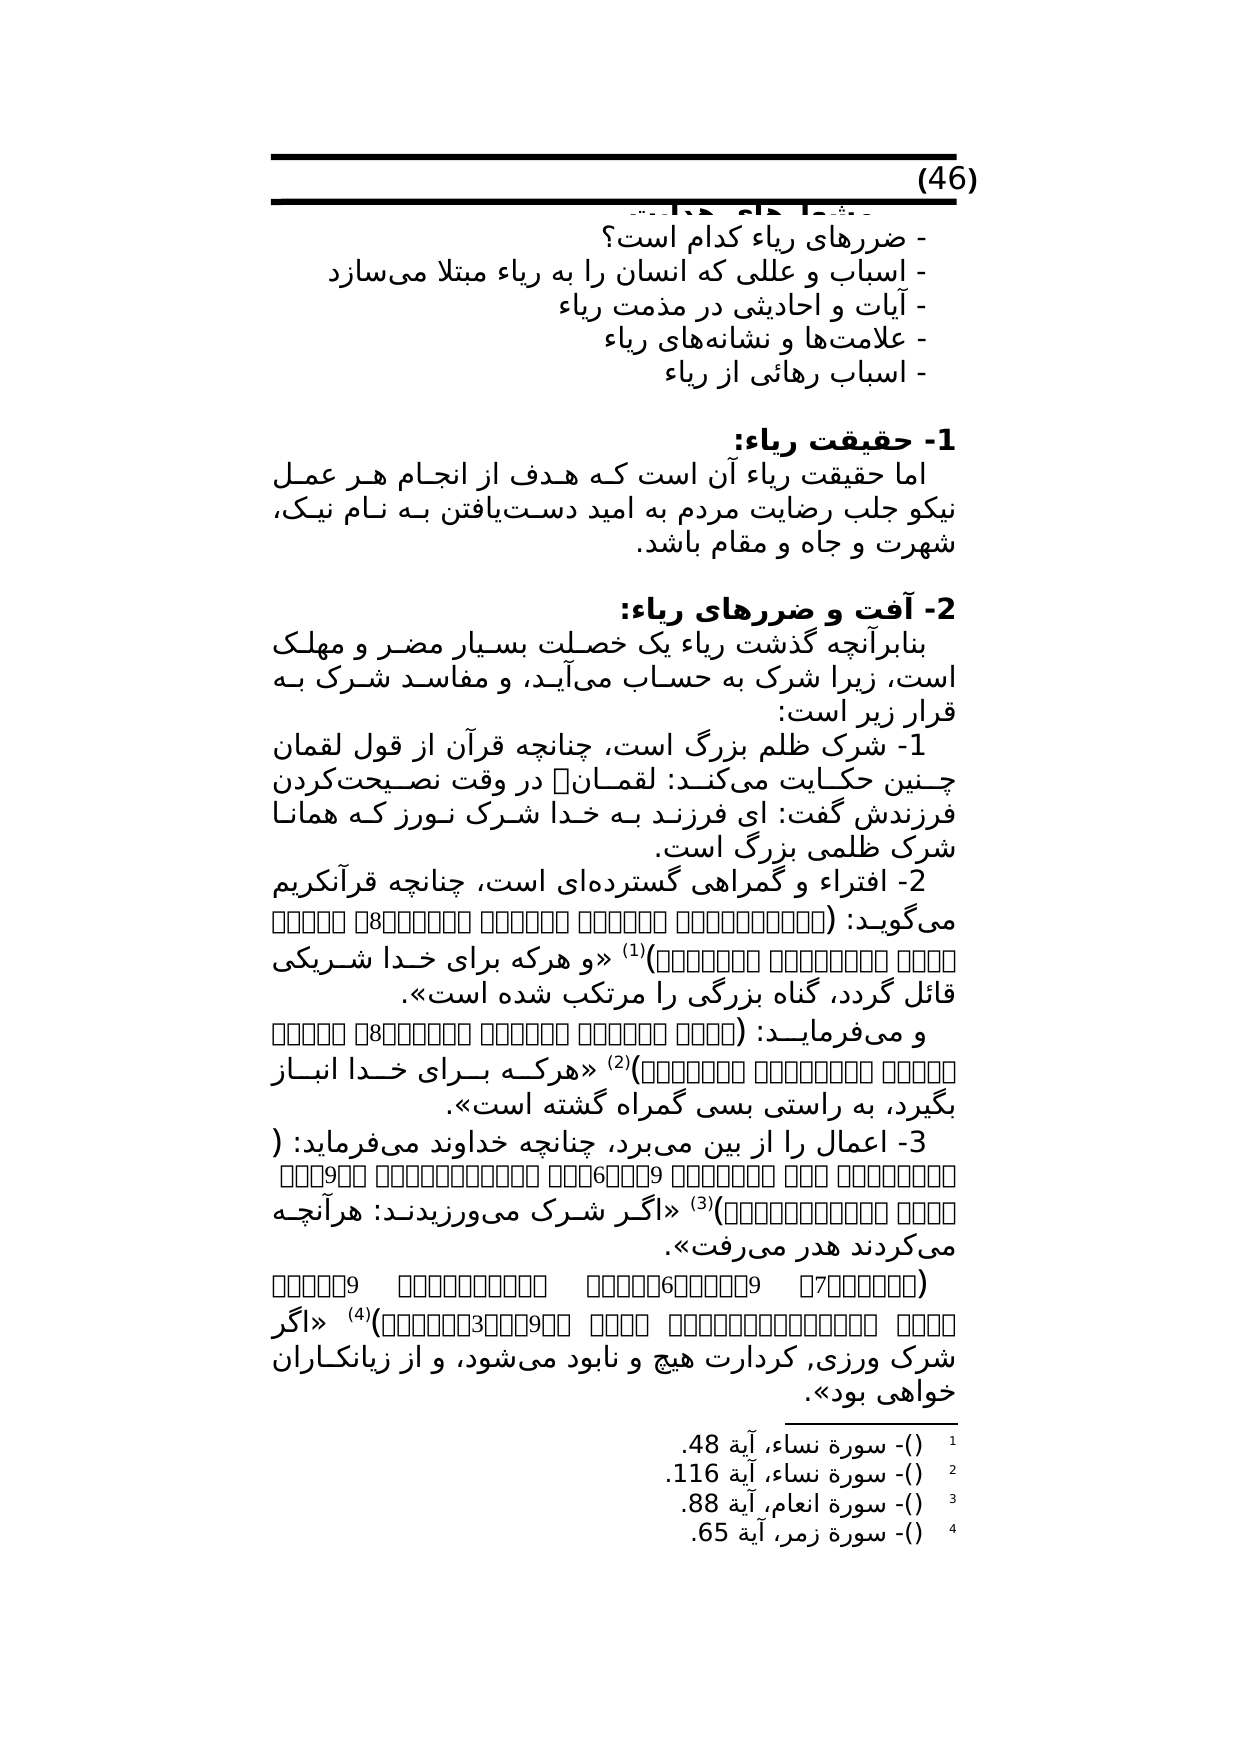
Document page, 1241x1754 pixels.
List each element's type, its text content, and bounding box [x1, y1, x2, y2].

text 1- حقیقت ریاء: [272, 423, 957, 457]
text و می‌فرماید: ﴿ ﴾() «هرکه برای خدا انباز بگیرد، به راستی بسی گمراه گشته است». [272, 1010, 957, 1122]
text بنابرآنچه گذشت ریاء یک خصلت بسیار مضر و مهلک است، زیرا شرک به حساب می‌آید، و مفاسد شرک به قرار زیر است: [272, 627, 957, 728]
text - اسباب رهائی از ریاء [272, 356, 957, 390]
text 1- شرک ظلم بزرگ است، چنانچه قرآن از قول لقمان چنین حکایت می‌کند: لقمان در وقت نصیحت‌کردن فرزندش گفت: ای فرزند به خدا شرک نورز که همانا شرک ظلمی بزرگ است. [272, 728, 957, 864]
text - آیات و احادیثی در مذمت ریاء [272, 288, 957, 322]
text - ضررهای ریاء کدام است؟ [272, 220, 957, 254]
text اما حقیقت ریاء آن است که هدف از انجام هر عمل نیکو جلب رضایت مردم به امید دست‌یافتن به نام نیک، شهرت و جاه و مقام باشد. [272, 457, 957, 559]
text 3- اعمال را از بین می‌برد، چنانچه خداوند می‌فرماید: ﴿ ﴾() «اگر شرک می‌ورزیدند: هرآنچه می‌کردند هدر می‌رفت». [272, 1122, 957, 1262]
text 2- آفت و ضررهای ریاء: [272, 593, 957, 627]
text ﴿ ﴾() «اگر شرک ورزی, کردارت هیچ و نابود می‌شود، و از زیانکاران خواهی بود». [272, 1262, 957, 1408]
text - علامت‌ها و نشانه‌های ریاء [272, 322, 957, 356]
text - اسباب و عللی که انسان را به ریاء مبتلا می‌سازد [272, 254, 957, 288]
text 2- افتراء و گمراهی گسترده‌ای است، چنانچه قرآنکریم می‌گوید: ﴿ ﴾() «و هرکه برای خدا شریکی قائل گردد، گناه بزرگی را مرتکب شده است». [272, 864, 957, 1010]
